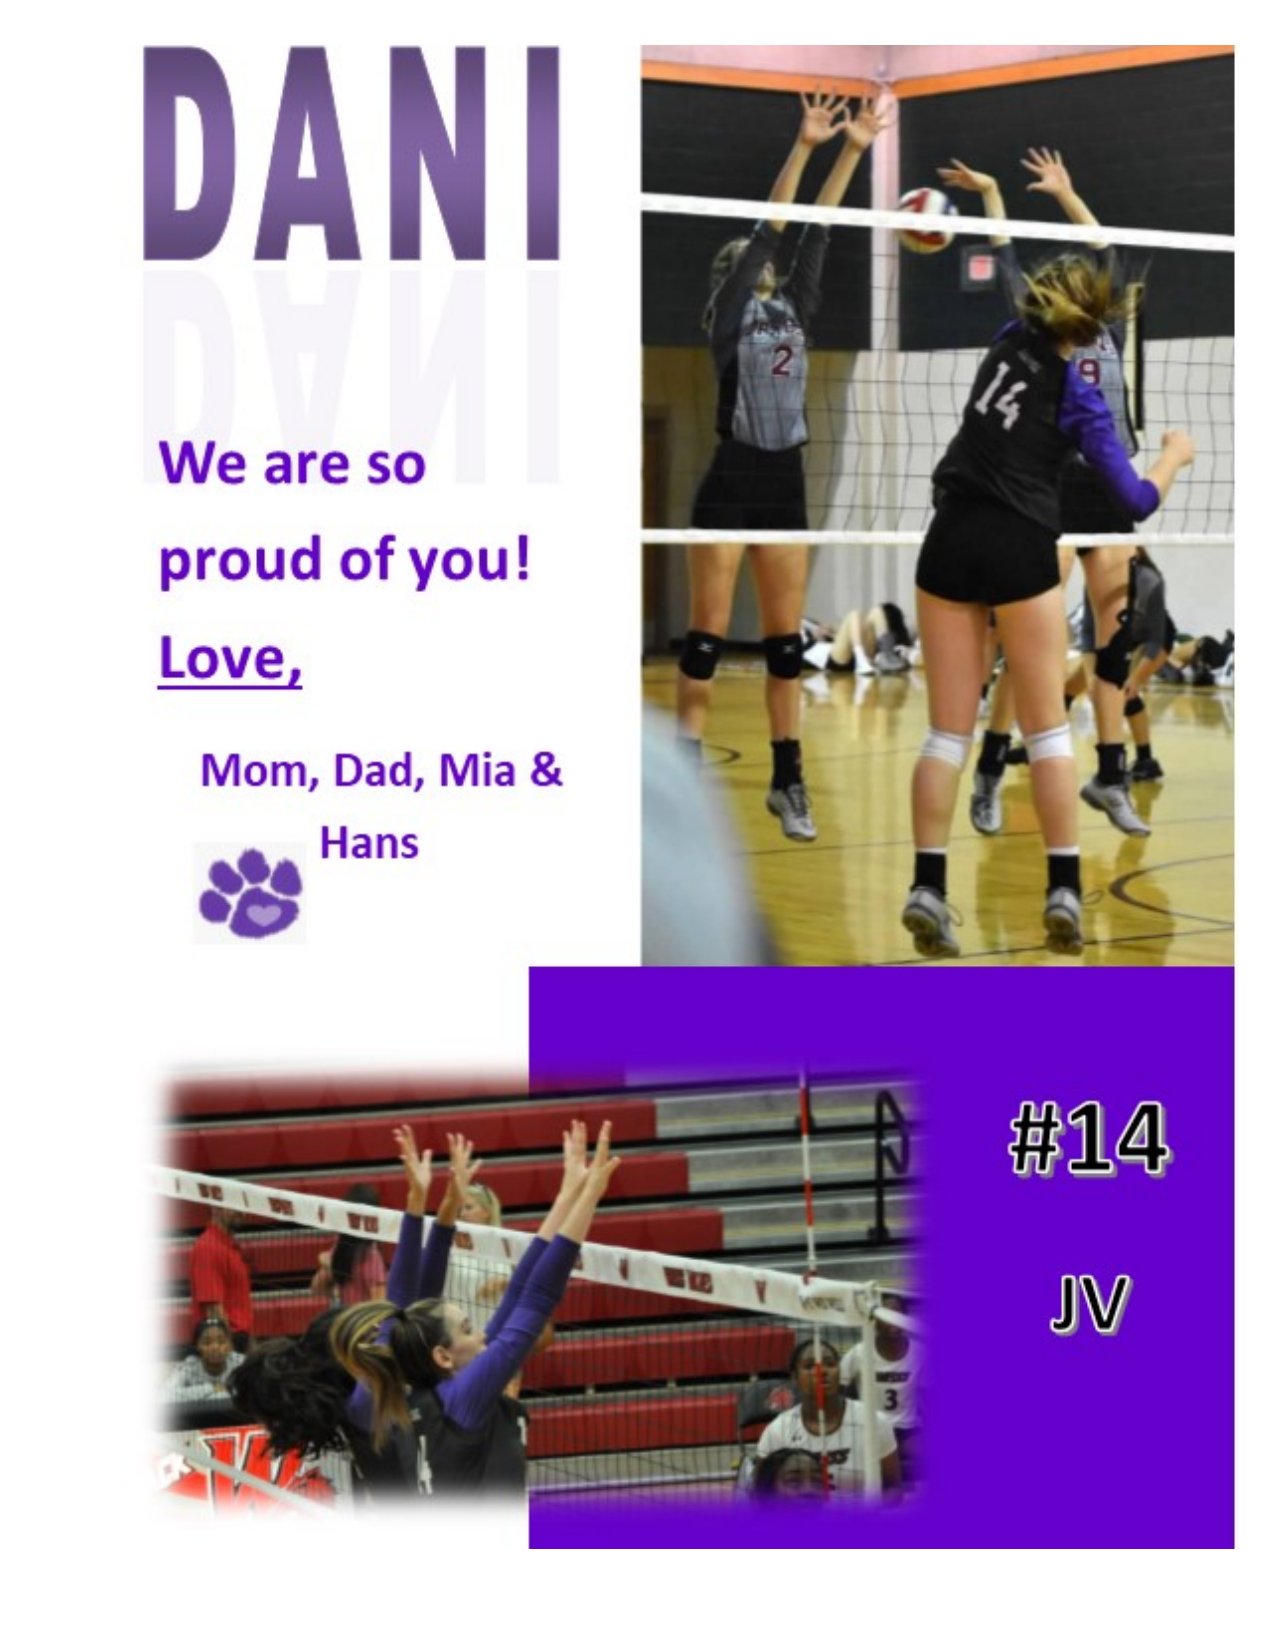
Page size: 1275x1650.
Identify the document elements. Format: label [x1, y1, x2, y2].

picture [120, 45, 1239, 1549]
